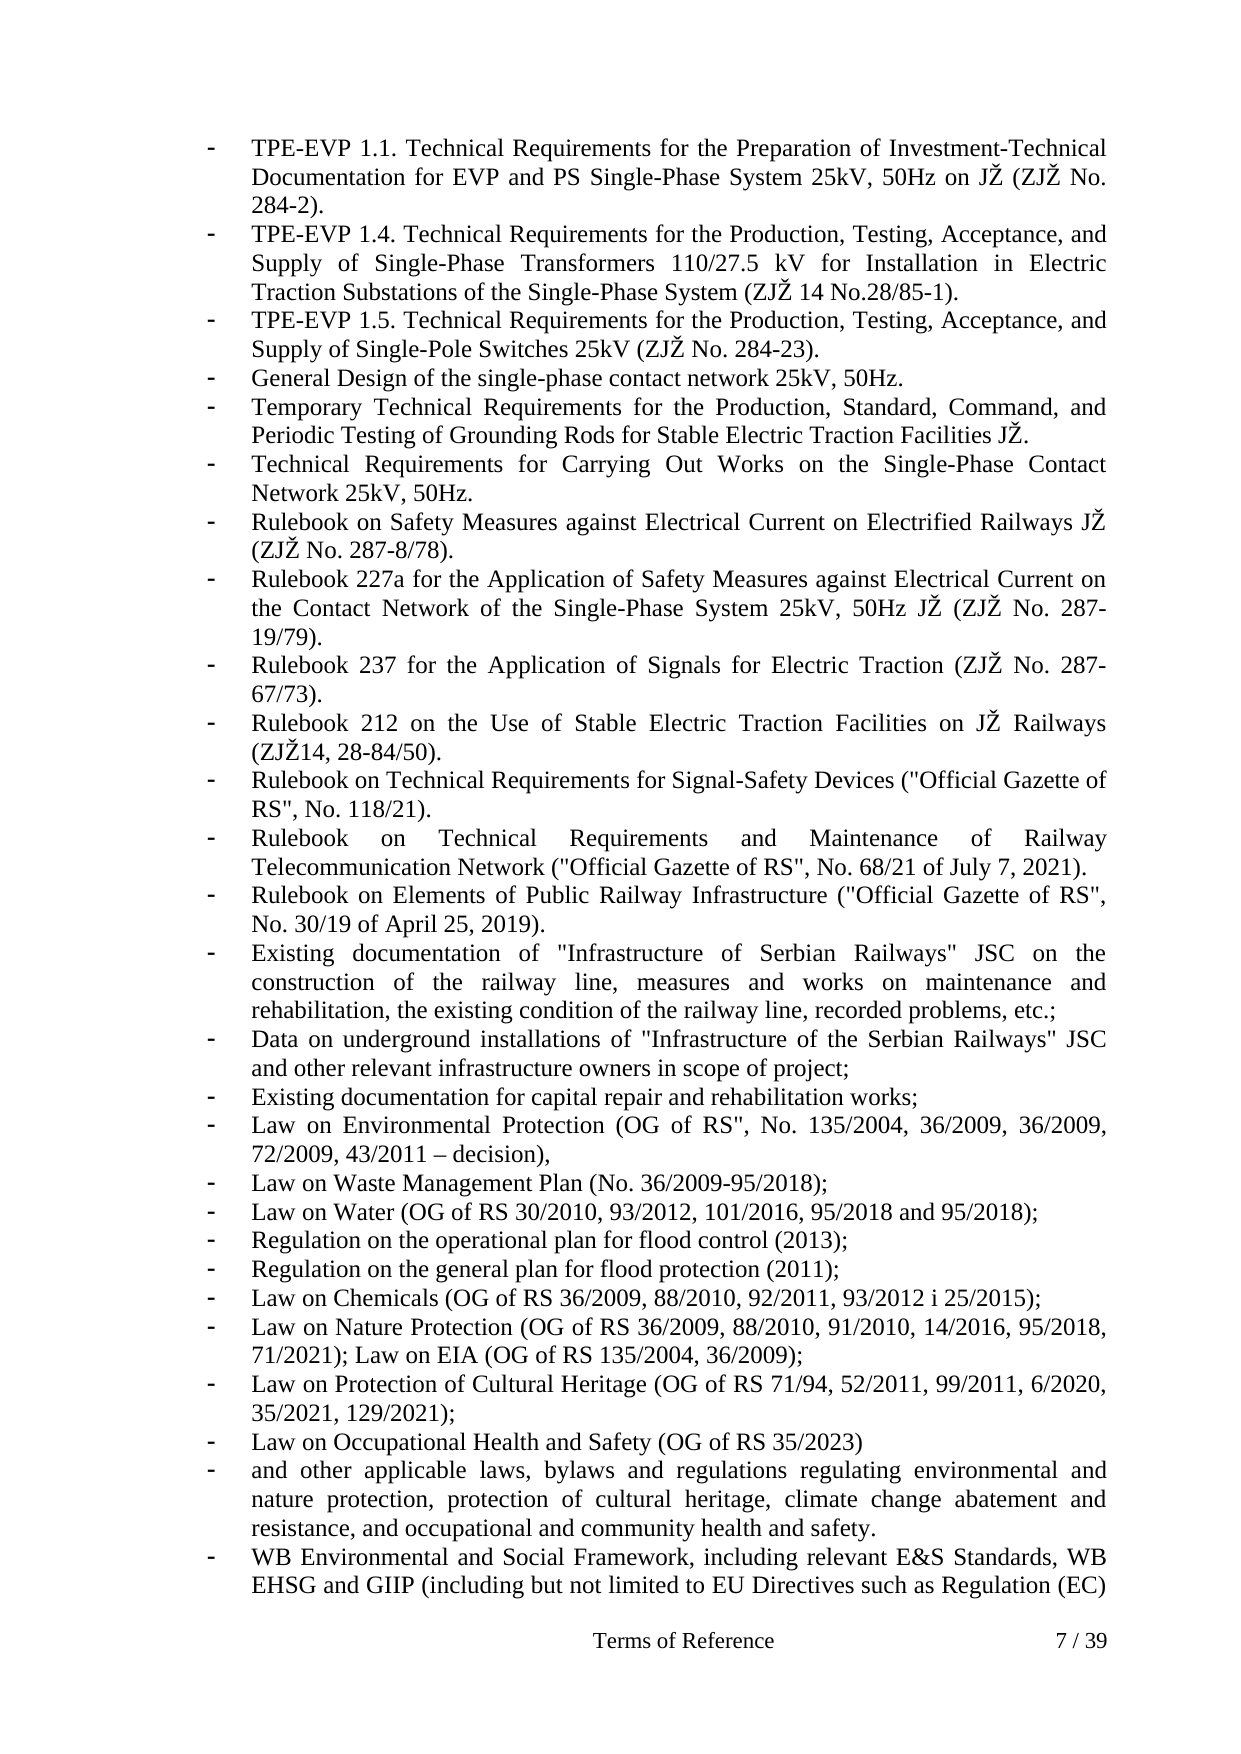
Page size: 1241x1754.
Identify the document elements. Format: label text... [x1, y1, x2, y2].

list Data on underground installations of "Infrastructure of the Serbian Railways" JSC and other relevant infrastructure owners in scope of project; [207, 1024, 1107, 1082]
list Rulebook on Technical Requirements and Maintenance of Railway Telecommunication Network ("Official Gazette of RS", No. 68/21 of July 7, 2021). [207, 823, 1107, 880]
list TPE-EVP 1.5. Technical Requirements for the Production, Testing, Acceptance, and Supply of Single-Pole Switches 25kV (ZJŽ No. 284-23). [207, 305, 1107, 363]
list and other applicable laws, bylaws and regulations regulating environmental and nature protection, protection of cultural heritage, climate change abatement and resistance, and occupational and community health and safety. [207, 1455, 1107, 1542]
list Temporary Technical Requirements for the Production, Standard, Command, and Periodic Testing of Grounding Rods for Stable Electric Traction Facilities JŽ. [207, 392, 1107, 449]
list General Design of the single-phase contact network 25kV, 50Hz. [207, 363, 1107, 392]
list Existing documentation of "Infrastructure of Serbian Railways" JSC on the construction of the railway line, measures and works on maintenance and rehabilitation, the existing condition of the railway line, recorded problems, etc.; [207, 938, 1107, 1024]
list Rulebook on Safety Measures against Electrical Current on Electrified Railways JŽ (ZJŽ No. 287-8/78). [207, 507, 1107, 564]
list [207, 1542, 1107, 1599]
list Regulation on the operational plan for flood control (2013); [207, 1225, 1107, 1254]
list Law on Environmental Protection (OG of RS", No. 135/2004, 36/2009, 36/2009, 72/2009, 43/2011 – decision), [207, 1110, 1107, 1168]
list Rulebook on Elements of Public Railway Infrastructure ("Official Gazette of RS", No. 30/19 of April 25, 2019). [207, 880, 1107, 938]
list Existing documentation for capital repair and rehabilitation works; [207, 1082, 1107, 1110]
list Regulation on the general plan for flood protection (2011); [207, 1254, 1107, 1283]
list Rulebook 212 on the Use of Stable Electric Traction Facilities on JŽ Railways (ZJŽ14, 28-84/50). [207, 708, 1107, 765]
list TPE-EVP 1.1. Technical Requirements for the Preparation of Investment-Technical Documentation for EVP and PS Single-Phase System 25kV, 50Hz on JŽ (ZJŽ No. 284-2). [207, 133, 1107, 219]
list Law on Protection of Cultural Heritage (OG of RS 71/94, 52/2011, 99/2011, 6/2020, 35/2021, 129/2021); [207, 1369, 1107, 1427]
list Law on Water (OG of RS 30/2010, 93/2012, 101/2016, 95/2018 and 95/2018); [207, 1197, 1107, 1225]
list Law on Nature Protection (OG of RS 36/2009, 88/2010, 91/2010, 14/2016, 95/2018, 71/2021); Law on EIA (OG of RS 135/2004, 36/2009); [207, 1312, 1107, 1369]
list Rulebook 227a for the Application of Safety Measures against Electrical Current on the Contact Network of the Single-Phase System 25kV, 50Hz JŽ (ZJŽ No. 287-19/79). [207, 564, 1107, 650]
list Technical Requirements for Carrying Out Works on the Single-Phase Contact Network 25kV, 50Hz. [207, 449, 1107, 507]
list Law on Chemicals (OG of RS 36/2009, 88/2010, 92/2011, 93/2012 i 25/2015); [207, 1283, 1107, 1312]
list Rulebook on Technical Requirements for Signal-Safety Devices ("Official Gazette of RS", No. 118/21). [207, 765, 1107, 823]
list TPE-EVP 1.4. Technical Requirements for the Production, Testing, Acceptance, and Supply of Single-Phase Transformers 110/27.5 kV for Installation in Electric Traction Substations of the Single-Phase System (ZJŽ 14 No.28/85-1). [207, 219, 1107, 305]
list Law on Waste Management Plan (No. 36/2009-95/2018); [207, 1168, 1107, 1197]
list Law on Occupational Health and Safety (OG of RS 35/2023) [207, 1427, 1107, 1455]
list Rulebook 237 for the Application of Signals for Electric Traction (ZJŽ No. 287-67/73). [207, 650, 1107, 708]
